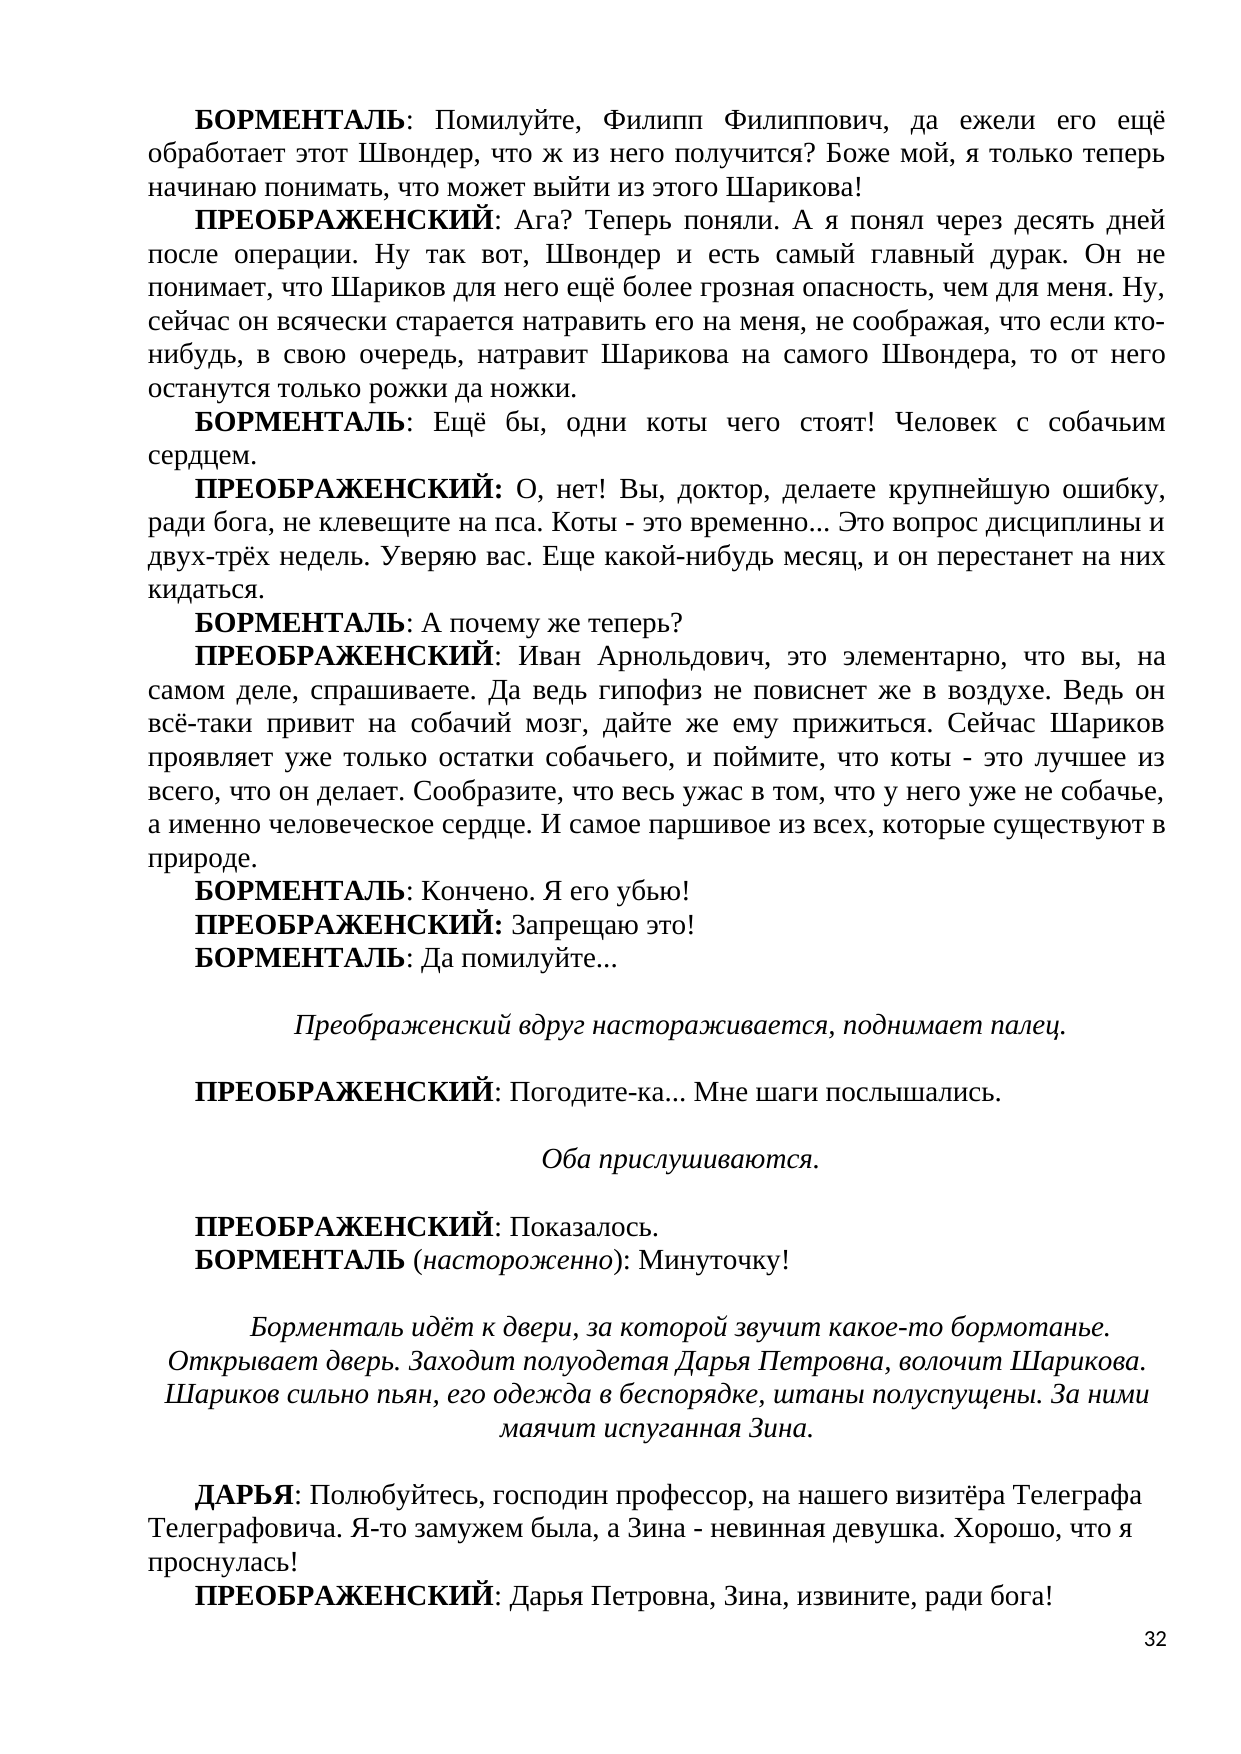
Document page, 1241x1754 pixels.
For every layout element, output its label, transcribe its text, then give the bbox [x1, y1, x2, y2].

text БОРМЕНТАЛЬ: А почему же теперь? [148, 605, 1167, 638]
text БОРМЕНТАЛЬ: Ещё бы, одни коты чего стоят! Человек с собачьим сердцем. [148, 404, 1167, 471]
text ПРЕОБРАЖЕНСКИЙ: Погодите-ка... Мне шаги послышались. [148, 1074, 1167, 1108]
text БОРМЕНТАЛЬ (настороженно): Минуточку! [148, 1242, 1167, 1276]
text ДАРЬЯ: Полюбуйтесь, господин профессор, на нашего визитёра Телеграфа Телеграфовича. Я-то замужем была, а 3ина - невинная девушка. Хорошо, что я проснулась! [148, 1477, 1167, 1578]
text ПРЕОБРАЖЕНСКИЙ: Иван Арнольдович, это элементарно, что вы, на самом деле, спрашиваете. Да ведь гипофиз не повиснет же в воздухе. Ведь он всё-таки привит на собачий мозг, дайте же ему прижиться. Сейчас Шариков проявляет уже только остатки собачьего, и поймите, что коты - это лучшее из всего, что он делает. Сообразите, что весь ужас в том, что у него уже не собачье, а именно человеческое сердце. И самое паршивое из всех, которые существуют в природе. [148, 638, 1167, 873]
text Оба прислушиваются. [148, 1142, 1167, 1175]
text БОРМЕНТАЛЬ: Помилуйте, Филипп Филиппович, да ежели его ещё обработает этот Швондер, что ж из него получится? Боже мой, я только теперь начинаю понимать, что может выйти из этого Шарикова! [148, 102, 1167, 202]
text БОРМЕНТАЛЬ: Да помилуйте... [148, 940, 1167, 974]
text ПРЕОБРАЖЕНСКИЙ: Ага? Теперь поняли. А я понял через десять дней после операции. Ну так вот, Швондер и есть самый главный дурак. Он не понимает, что Шариков для него ещё более грозная опасность, чем для меня. Ну, сейчас он всячески старается натравить его на меня, не соображая, что если кто-нибудь, в свою очередь, натравит Шарикова на самого Швондера, то от него останутся только рожки да ножки. [148, 202, 1167, 404]
text БОРМЕНТАЛЬ: Кончено. Я его убью! [148, 873, 1167, 907]
text ПРЕОБРАЖЕНСКИЙ: Дарья Петровна, Зина, извините, ради бога! [148, 1578, 1167, 1611]
text Борменталь идёт к двери, за которой звучит какое-то бормотанье. Открывает дверь. Заходит полуодетая Дарья Петровна, волочит Шарикова. Шариков сильно пьян, его одежда в беспорядке, штаны полуспущены. За ними маячит испуганная Зина. [148, 1309, 1167, 1443]
text Преображенский вдруг настораживается, поднимает палец. [148, 1007, 1167, 1041]
text ПРЕОБРАЖЕНСКИЙ: Показалось. [148, 1209, 1167, 1242]
text ПРЕОБРАЖЕНСКИЙ: О, нет! Вы, доктор, делаете крупнейшую ошибку, ради бога, не клевещите на пса. Коты - это временно... Это вопрос дисциплины и двух-трёх недель. Уверяю вас. Еще какой-нибудь месяц, и он перестанет на них кидаться. [148, 471, 1167, 605]
text ПРЕОБРАЖЕНСКИЙ: 3апрещаю это! [148, 907, 1167, 940]
